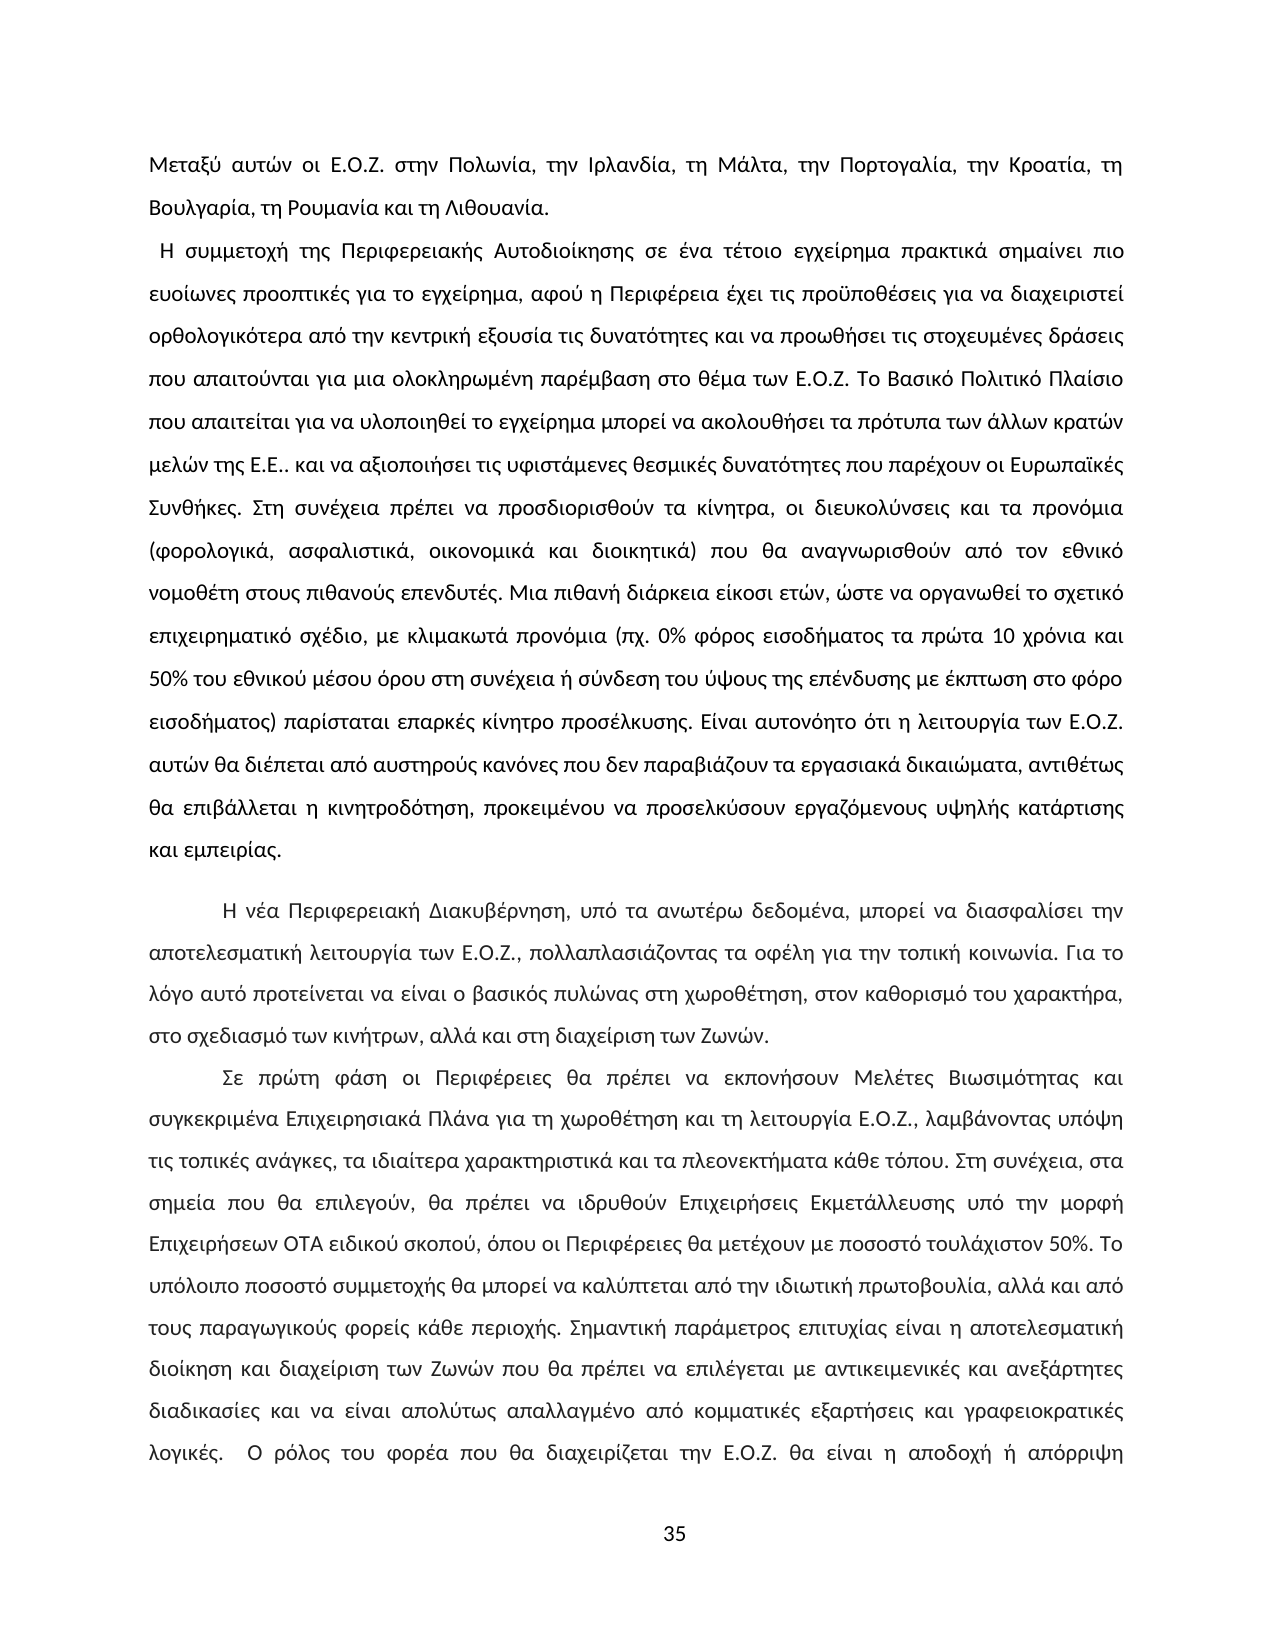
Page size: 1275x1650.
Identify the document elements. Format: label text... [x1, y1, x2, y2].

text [148, 150, 1125, 221]
text Η συμμετοχή της Περιφερειακής Αυτοδιοίκησης σε ένα τέτοιο εγχείρημα πρακτικά σημαίνει πιο ευοίωνες προοπτικές για το εγχείρημα, αφού η Περιφέρεια έχει τις προϋποθέσεις για να διαχειριστεί ορθολογικότερα από την κεντρική εξουσία τις δυνατότητες και να προωθήσει τις στοχευμένες δράσεις που απαιτούνται για μια ολοκληρωμένη παρέμβαση στο θέμα των Ε.Ο.Ζ. Το Βασικό Πολιτικό Πλαίσιο που απαιτείται για να υλοποιηθεί το εγχείρημα μπορεί να ακολουθήσει τα πρότυπα των άλλων κρατών μελών της Ε.Ε.. και να αξιοποιήσει τις υφιστάμενες θεσμικές δυνατότητες που παρέχουν οι Ευρωπαϊκές Συνθήκες. Στη συνέχεια πρέπει να προσδιορισθούν τα κίνητρα, οι διευκολύνσεις και τα προνόμια (φορολογικά, ασφαλιστικά, οικονομικά και διοικητικά) που θα αναγνωρισθούν από τον εθνικό νομοθέτη στους πιθανούς επενδυτές. Μια πιθανή διάρκεια είκοσι ετών, ώστε να οργανωθεί το σχετικό επιχειρηματικό σχέδιο, με κλιμακωτά προνόμια (πχ. 0% φόρος εισοδήματος τα πρώτα 10 χρόνια και 50% του εθνικού μέσου όρου στη συνέχεια ή σύνδεση του ύψους της επένδυσης με έκπτωση στο φόρο εισοδήματος) παρίσταται επαρκές κίνητρο προσέλκυσης. Είναι αυτονόητο ότι η λειτουργία των Ε.Ο.Ζ. αυτών θα διέπεται από αυστηρούς κανόνες που δεν παραβιάζουν τα εργασιακά δικαιώματα, αντιθέτως θα επιβάλλεται η κινητροδότηση, προκειμένου να προσελκύσουν εργαζόμενους υψηλής κατάρτισης και εμπειρίας. [148, 236, 1125, 863]
text Η νέα Περιφερειακή Διακυβέρνηση, υπό τα ανωτέρω δεδομένα, μπορεί να διασφαλίσει την αποτελεσματική λειτουργία των Ε.Ο.Ζ., πολλαπλασιάζοντας τα οφέλη για την τοπική κοινωνία. Για το λόγο αυτό προτείνεται να είναι ο βασικός πυλώνας στη χωροθέτηση, στον καθορισμό του χαρακτήρα, στο σχεδιασμό των κινήτρων, αλλά και στη διαχείριση των Ζωνών. [148, 896, 1125, 1049]
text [148, 1063, 1125, 1466]
